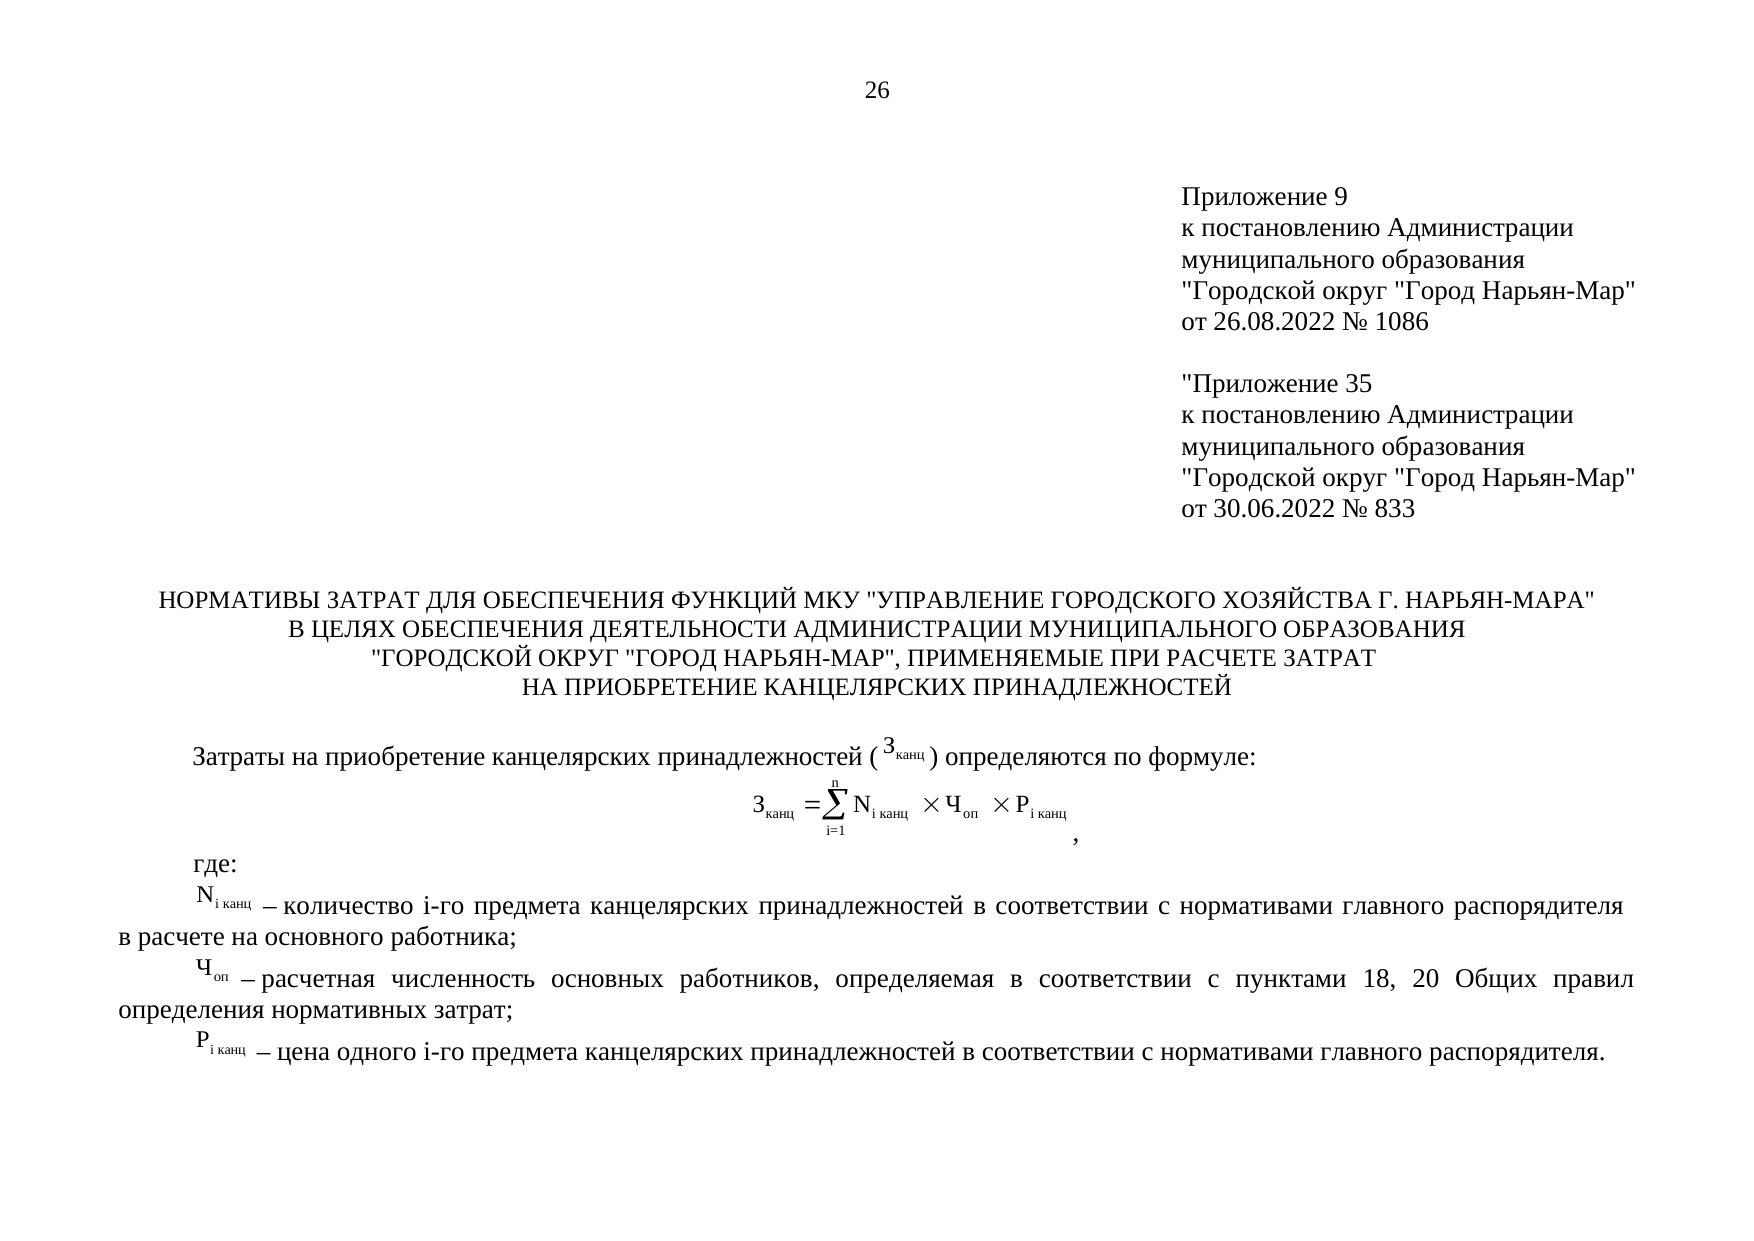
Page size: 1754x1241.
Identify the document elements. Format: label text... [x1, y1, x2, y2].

text муниципального образования [118, 429, 1683, 461]
text от 30.06.2022 № 833 [118, 492, 1636, 523]
text к постановлению Администрации [118, 212, 1683, 243]
text "Городской округ "Город Нарьян-Мар" [118, 461, 1683, 492]
text В ЦЕЛЯХ ОБЕСПЕЧЕНИЯ ДЕЯТЕЛЬНОСТИ АДМИНИСТРАЦИИ МУНИЦИПАЛЬНОГО ОБРАЗОВАНИЯ [118, 614, 1636, 643]
text муниципального образования [118, 243, 1683, 274]
text – цена одного i-го предмета канцелярских принадлежностей в соответствии с нормативами главного распорядителя. [118, 1024, 1636, 1066]
text Затраты на приобретение канцелярских принадлежностей () определяются по формуле: [118, 729, 1636, 771]
text – количество i-го предмета канцелярских принадлежностей в соответствии с нормативами главного распорядителя в расчете на основного работника; [118, 878, 1636, 951]
text "Городской округ "Город Нарьян-Мар" [118, 274, 1683, 305]
text "ГОРОДСКОЙ ОКРУГ "ГОРОД НАРЬЯН-МАР", ПРИМЕНЯЕМЫЕ ПРИ РАСЧЕТЕ ЗАТРАТ НА ПРИОБРЕТЕНИЕ КАНЦЕЛЯРСКИХ ПРИНАДЛЕЖНОСТЕЙ [118, 643, 1636, 700]
text Приложение 9 [118, 180, 1683, 212]
text к постановлению Администрации [118, 398, 1683, 429]
text "Приложение 35 [118, 367, 1683, 398]
text от 26.08.2022 № 1086 [118, 305, 1683, 336]
text – расчетная численность основных работников, определяемая в соответствии с пунктами 18, 20 Общих правил определения нормативных затрат; [118, 951, 1636, 1024]
text , [118, 771, 1636, 847]
text где: [118, 847, 1636, 878]
text НОРМАТИВЫ ЗАТРАТ ДЛЯ ОБЕСПЕЧЕНИЯ ФУНКЦИЙ МКУ "УПРАВЛЕНИЕ ГОРОДСКОГО ХОЗЯЙСТВА Г. НАРЬЯН-МАРА" [118, 585, 1636, 614]
